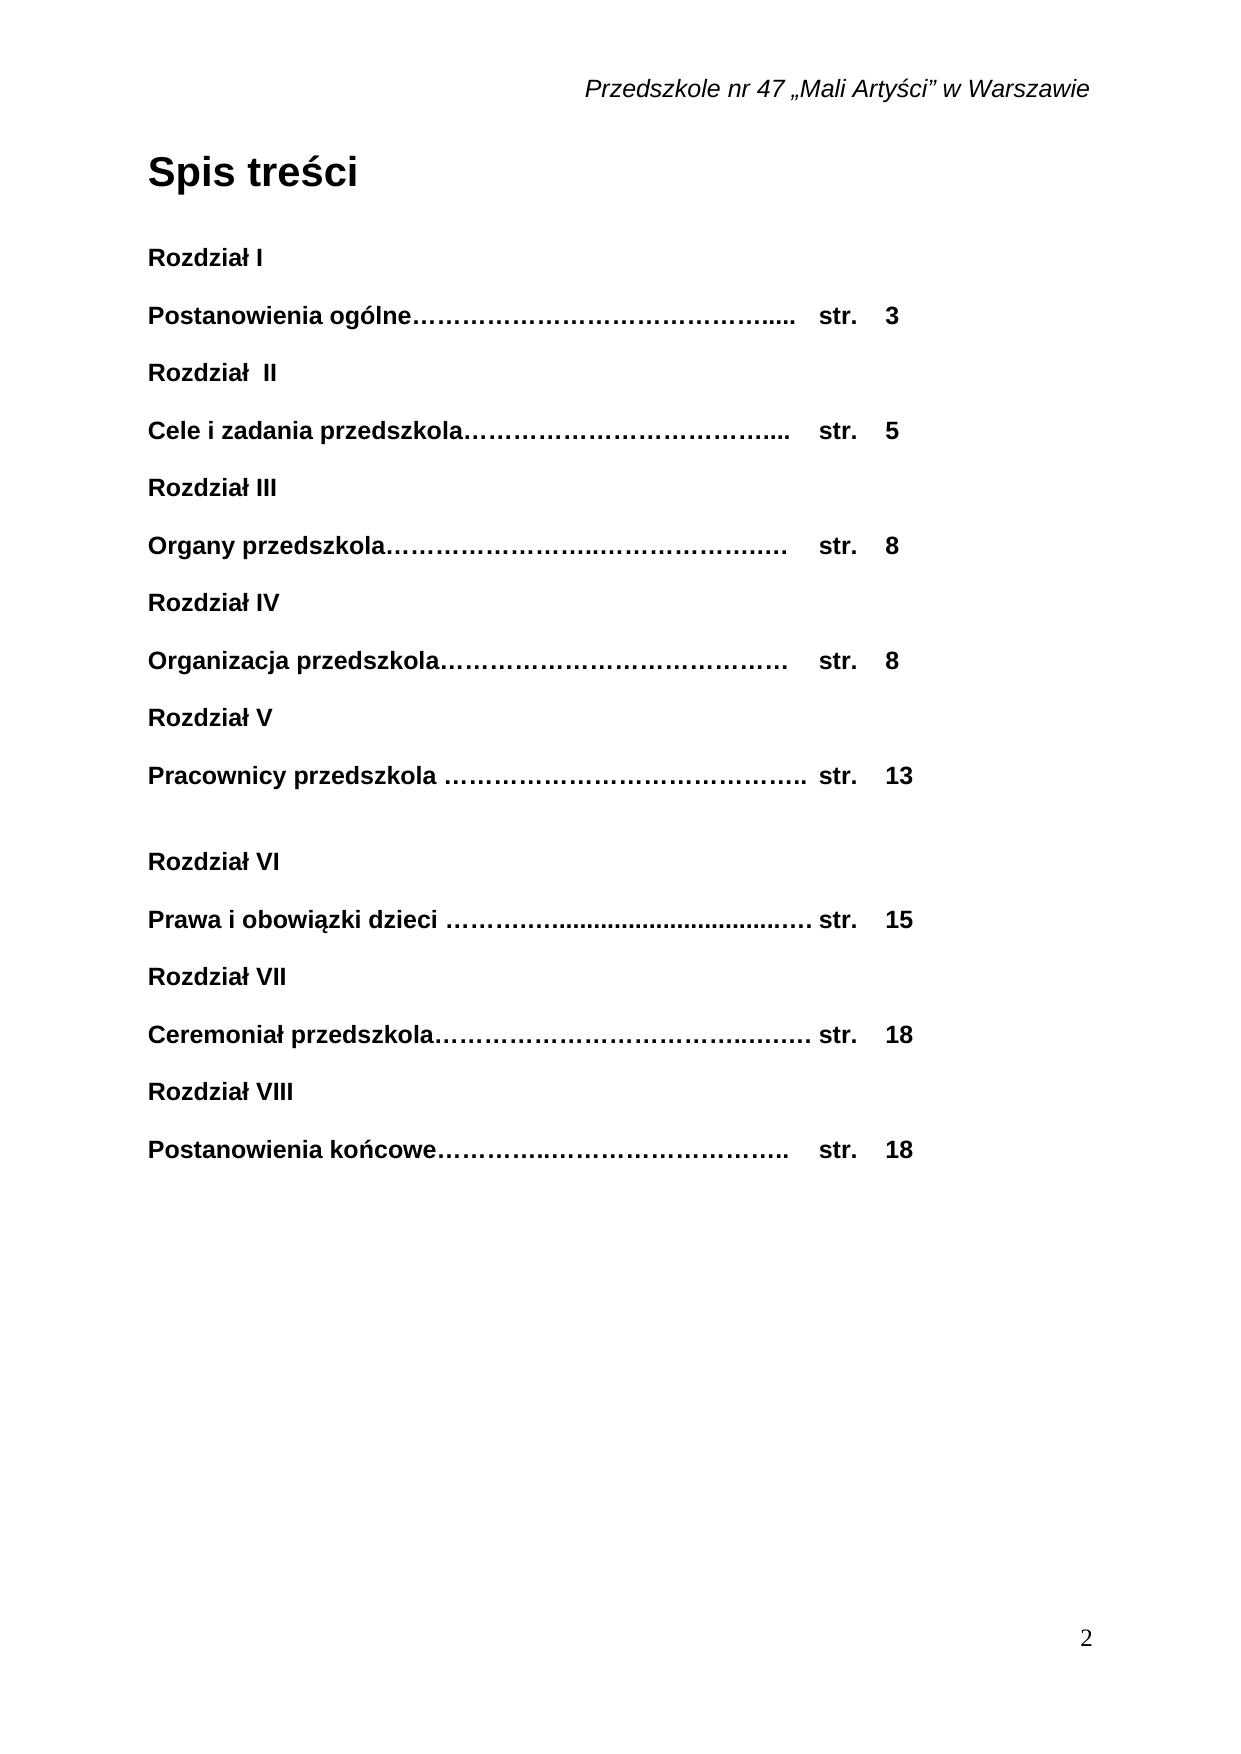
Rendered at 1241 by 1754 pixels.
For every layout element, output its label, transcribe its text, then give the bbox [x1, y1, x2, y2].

subtitle Rozdział II Cele i zadania przedszkola……………………………….... str. 5 [148, 358, 1093, 445]
subtitle Spis treści [148, 148, 1093, 196]
subtitle Rozdział III Organy przedszkola……………………..……………….…. str. 8 [148, 473, 1093, 560]
subtitle Rozdział VI Prawa i obowiązki dzieci ……….….................................…. str. 15 [148, 847, 1093, 933]
subtitle Rozdział I Postanowienia ogólne……………………………………..... str. 3 [148, 243, 1093, 330]
subtitle Rozdział VII Ceremoniał przedszkola………………………………..….…. str. 18 [148, 962, 1093, 1048]
subtitle Rozdział V Pracownicy przedszkola …………………………………….. str. 13 [148, 703, 1093, 790]
text Rozdział VIII Postanowienia końcowe…………..……………………….. str. 18 [148, 1077, 1093, 1163]
subtitle Rozdział IV Organizacja przedszkola…………………………………… str. 8 [148, 588, 1093, 675]
